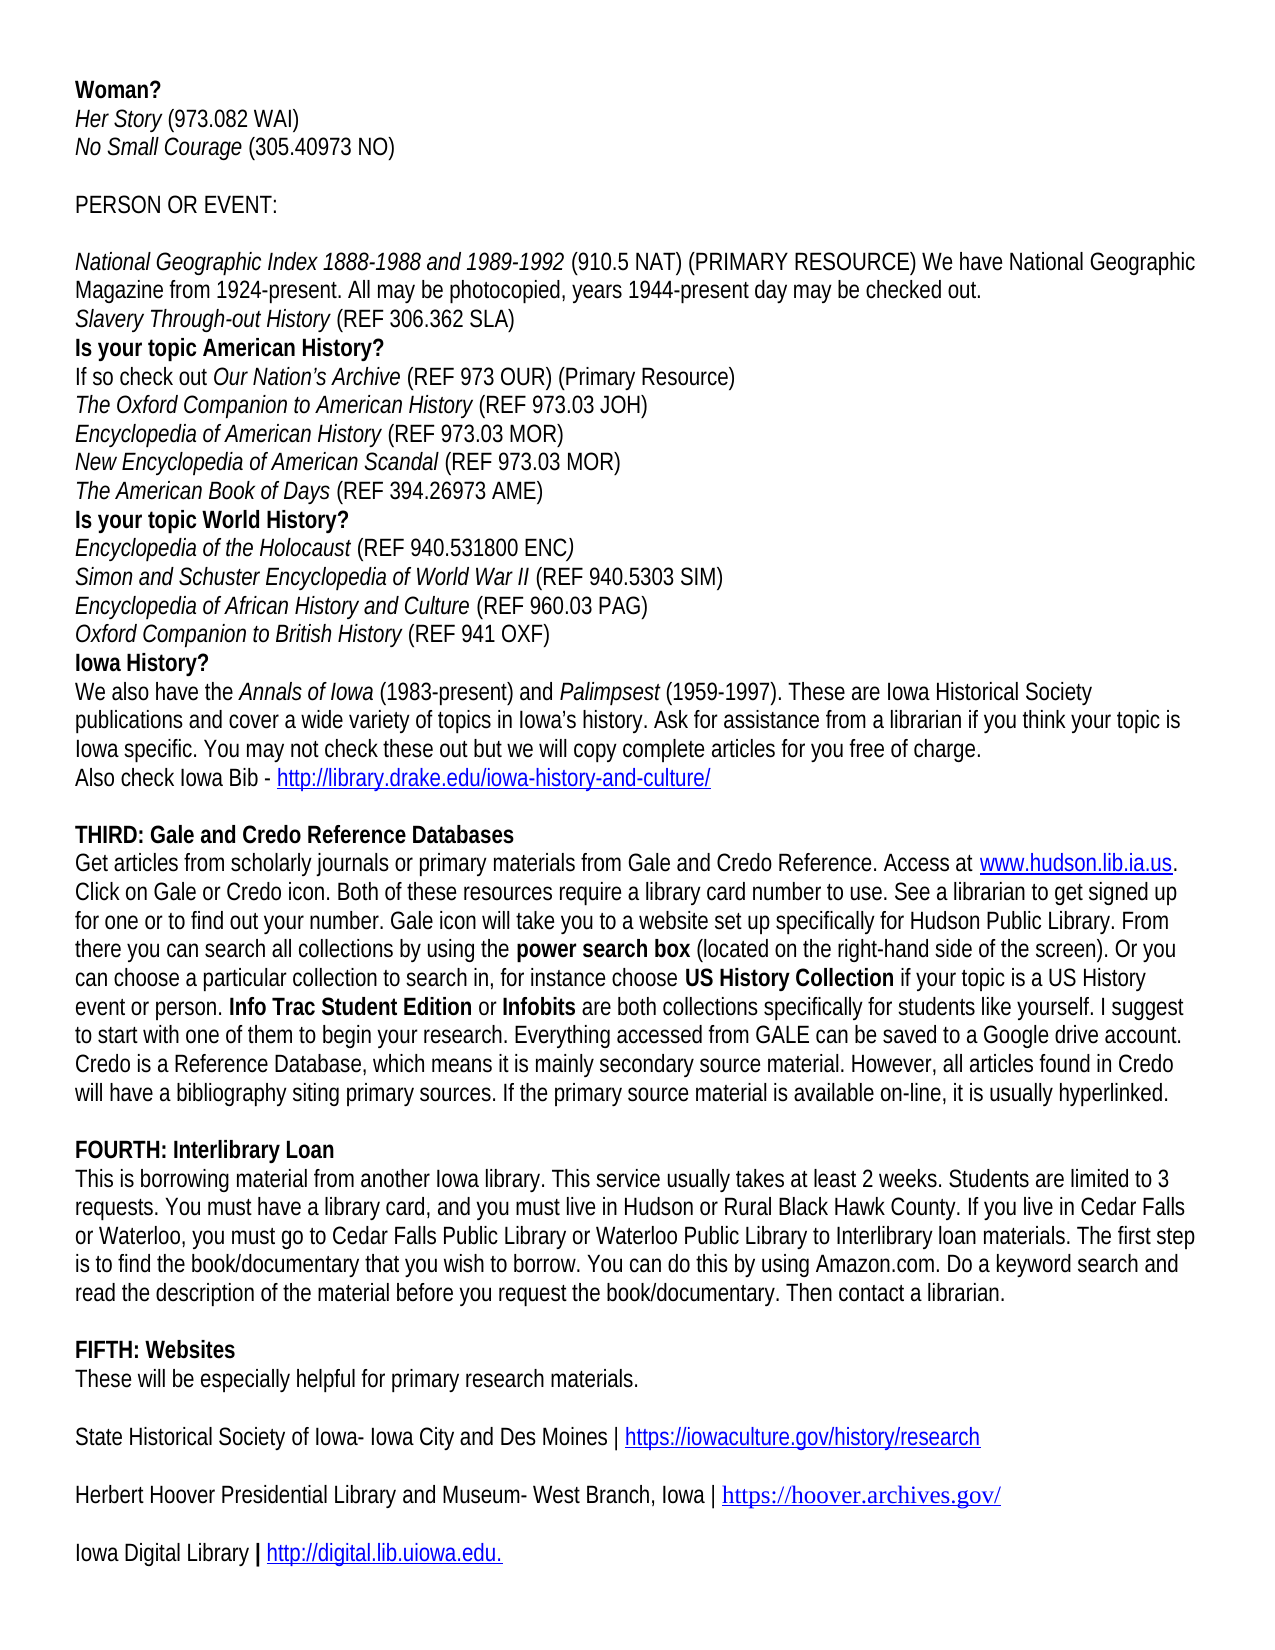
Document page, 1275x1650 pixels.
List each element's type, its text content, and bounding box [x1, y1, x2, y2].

text Herbert Hoover Presidential Library and Museum- West Branch, Iowa | https://hoover.archives.gov/ [75, 1480, 1200, 1508]
text State Historical Society of Iowa- Iowa City and Des Moines | https://iowaculture.gov/history/research [75, 1422, 1200, 1451]
text New Encyclopedia of American Scandal (REF 973.03 MOR) [75, 447, 1200, 476]
text Her Story (973.082 WAI) [75, 104, 1200, 132]
text Is your topic World History? [75, 505, 1200, 533]
text If so check out Our Nation’s Archive (REF 973 OUR) (Primary Resource) [75, 361, 1200, 390]
text Oxford Companion to British History (REF 941 OXF) [75, 619, 1200, 648]
text These will be especially helpful for primary research materials. [75, 1364, 1200, 1393]
text We also have the Annals of Iowa (1983-present) and Palimpsest (1959-1997). These are Iowa Historical Society publications and cover a wide variety of topics in Iowa’s history. Ask for assistance from a librarian if you think your topic is Iowa specific. You may not check these out but we will copy complete articles for you free of charge. [75, 677, 1200, 762]
text Also check Iowa Bib - http://library.drake.edu/iowa-history-and-culture/ [75, 762, 1200, 791]
text THIRD: Gale and Credo Reference Databases [75, 820, 1200, 848]
text This is borrowing material from another Iowa library. This service usually takes at least 2 weeks. Students are limited to 3 requests. You must have a library card, and you must live in Hudson or Rural Black Hawk County. If you live in Cedar Falls or Waterloo, you must go to Cedar Falls Public Library or Waterloo Public Library to Interlibrary loan materials. The first step is to find the book/documentary that you wish to borrow. You can do this by using Amazon.com. Do a keyword search and read the description of the material before you request the book/documentary. Then contact a librarian. [75, 1163, 1200, 1307]
text Simon and Schuster Encyclopedia of World War II (REF 940.5303 SIM) [75, 562, 1200, 591]
text PERSON OR EVENT: [75, 189, 1200, 218]
text FOURTH: Interlibrary Loan [75, 1135, 1200, 1163]
text Encyclopedia of American History (REF 973.03 MOR) [75, 419, 1200, 447]
text Slavery Through-out History (REF 306.362 SLA) [75, 304, 1200, 333]
text Iowa Digital Library | http://digital.lib.uiowa.edu. [75, 1538, 1200, 1566]
text Encyclopedia of African History and Culture (REF 960.03 PAG) [75, 591, 1200, 619]
text Get articles from scholarly journals or primary materials from Gale and Credo Reference. Access at www.hudson.lib.ia.us. Click on Gale or Credo icon. Both of these resources require a library card number to use. See a librarian to get signed up for one or to find out your number. Gale icon will take you to a website set up specifically for Hudson Public Library. From there you can search all collections by using the power search box (located on the right-hand side of the screen). Or you can choose a particular collection to search in, for instance choose US History Collection if your topic is a US History event or person. Info Trac Student Edition or Infobits are both collections specifically for students like yourself. I suggest to start with one of them to begin your research. Everything accessed from GALE can be saved to a Google drive account. Credo is a Reference Database, which means it is mainly secondary source material. However, all articles found in Credo will have a bibliography siting primary sources. If the primary source material is available on-line, it is usually hyperlinked. [75, 848, 1200, 1106]
text No Small Courage (305.40973 NO) [75, 132, 1200, 161]
text Encyclopedia of the Holocaust (REF 940.531800 ENC) [75, 533, 1200, 562]
text Woman? [75, 75, 1200, 104]
text The Oxford Companion to American History (REF 973.03 JOH) [75, 390, 1200, 419]
text The American Book of Days (REF 394.26973 AME) [75, 476, 1200, 505]
text FIFTH: Websites [75, 1335, 1200, 1364]
text Is your topic American History? [75, 333, 1200, 361]
text Iowa History? [75, 648, 1200, 677]
text National Geographic Index 1888-1988 and 1989-1992 (910.5 NAT) (PRIMARY RESOURCE) We have National Geographic Magazine from 1924-present. All may be photocopied, years 1944-present day may be checked out. [75, 247, 1200, 304]
